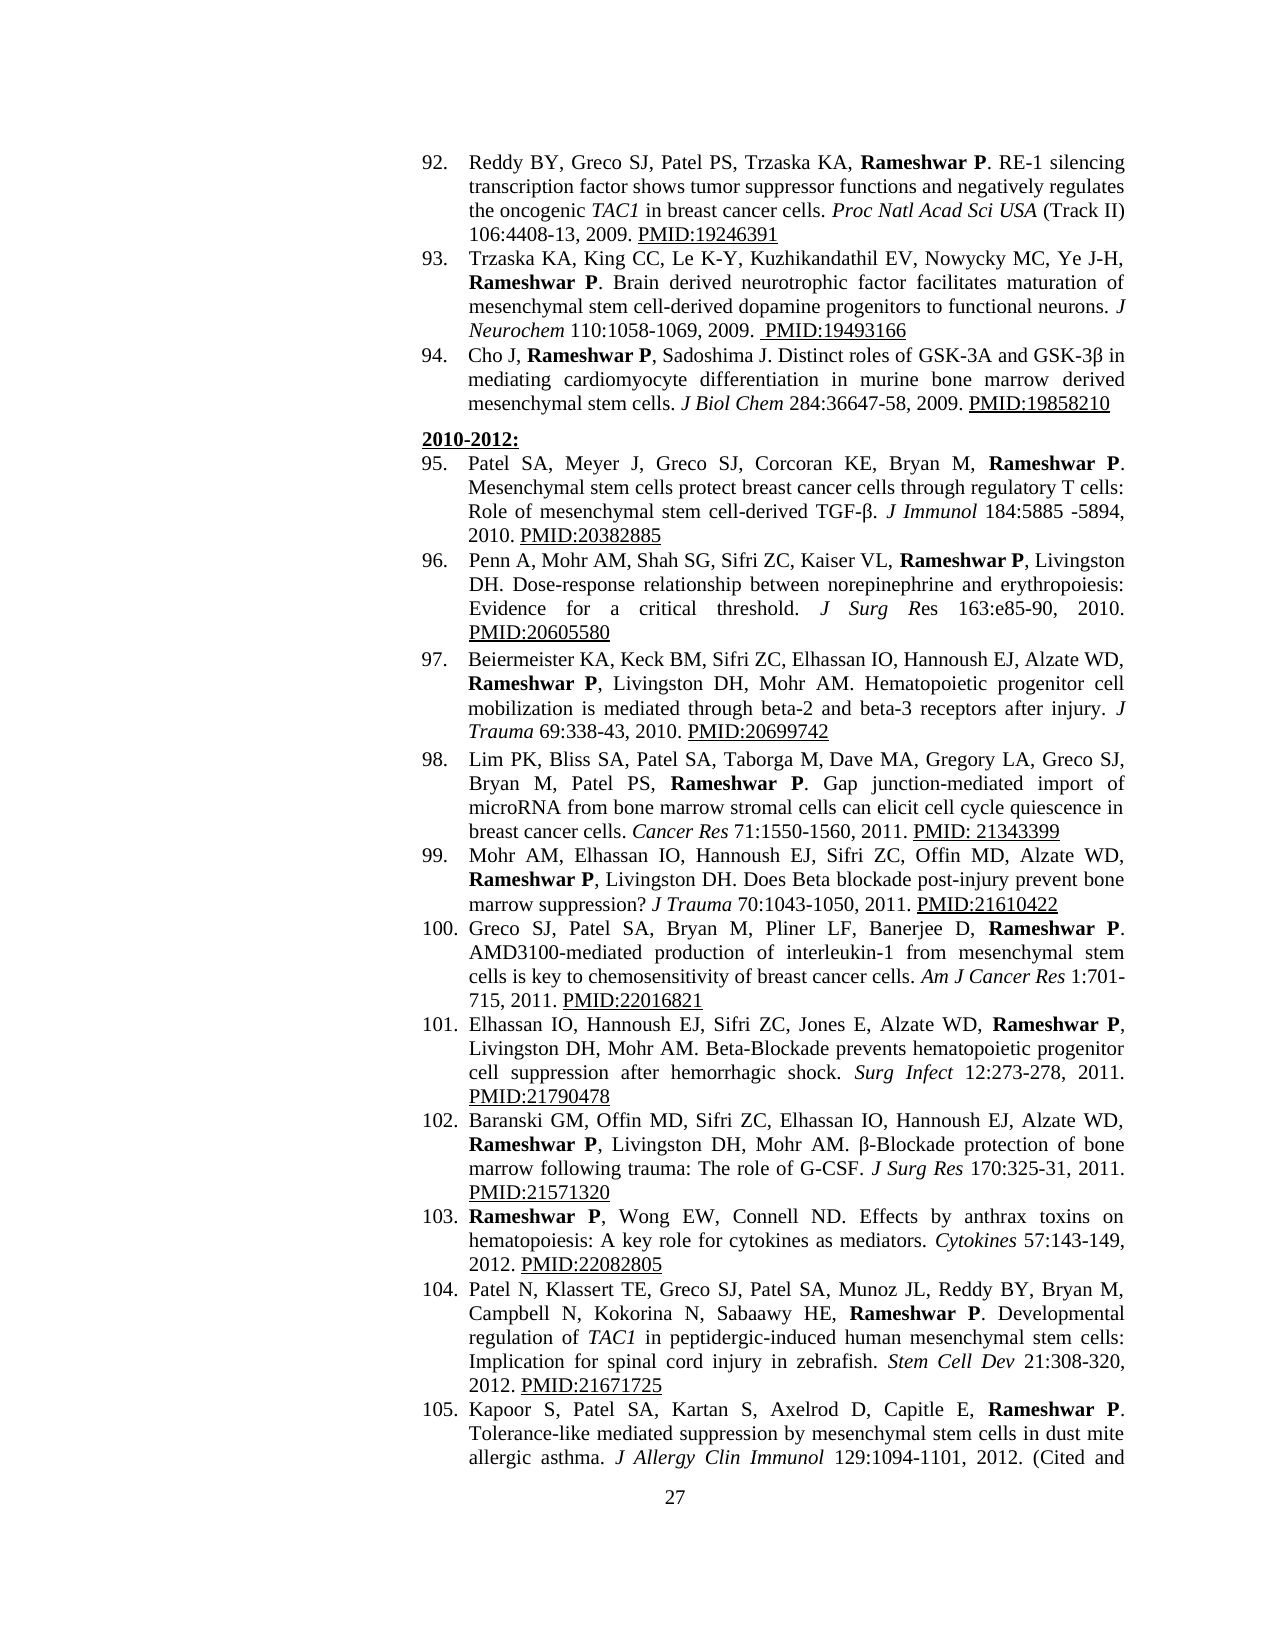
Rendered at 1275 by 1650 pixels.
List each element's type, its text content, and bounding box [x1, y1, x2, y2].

list Patel SA, Meyer J, Greco SJ, Corcoran KE, Bryan M, Rameshwar P. Mesenchymal stem cells protect breast cancer cells through regulatory T cells: Role of mesenchymal stem cell-derived TGF-β. J Immunol 184:5885 -5894, 2010. PMID:20382885 [421, 451, 1125, 547]
list Trzaska KA, King CC, Le K-Y, Kuzhikandathil EV, Nowycky MC, Ye J-H, Rameshwar P. Brain derived neurotrophic factor facilitates maturation of mesenchymal stem cell-derived dopamine progenitors to functional neurons. J Neurochem 110:1058-1069, 2009. PMID:19493166 [422, 246, 1125, 342]
title Patel N, Klassert TE, Greco SJ, Patel SA, Munoz JL, Reddy BY, Bryan M, Campbell N, Kokorina N, Sabaawy HE, Rameshwar P. Developmental regulation of TAC1 in peptidergic-induced human mesenchymal stem cells: Implication for spinal cord injury in zebrafish. Stem Cell Dev 21:308-320, 2012. PMID:21671725 [422, 1276, 1125, 1397]
list Lim PK, Bliss SA, Patel SA, Taborga M, Dave MA, Gregory LA, Greco SJ, Bryan M, Patel PS, Rameshwar P. Gap junction-mediated import of microRNA from bone marrow stromal cells can elicit cell cycle quiescence in breast cancer cells. Cancer Res 71:1550-1560, 2011. PMID: 21343399 [422, 747, 1125, 843]
text 2010-2012: [225, 427, 1125, 451]
list Reddy BY, Greco SJ, Patel PS, Trzaska KA, Rameshwar P. RE-1 silencing transcription factor shows tumor suppressor functions and negatively regulates the oncogenic TAC1 in breast cancer cells. Proc Natl Acad Sci USA (Track II) 106:4408-13, 2009. PMID:19246391 [422, 150, 1125, 246]
list Baranski GM, Offin MD, Sifri ZC, Elhassan IO, Hannoush EJ, Alzate WD, Rameshwar P, Livingston DH, Mohr AM. β-Blockade protection of bone marrow following trauma: The role of G-CSF. J Surg Res 170:325-31, 2011. PMID:21571320 [422, 1108, 1125, 1204]
list Cho J, Rameshwar P, Sadoshima J. Distinct roles of GSK-3a and GSK-3β in mediating cardiomyocyte differentiation in murine bone marrow derived mesenchymal stem cells. J Biol Chem 284:36647-58, 2009. PMID:19858210 [421, 342, 1125, 415]
list Mohr AM, Elhassan IO, Hannoush EJ, Sifri ZC, Offin MD, Alzate WD, Rameshwar P, Livingston DH. Does Beta blockade post-injury prevent bone marrow suppression? J Trauma 70:1043-1050, 2011. PMID:21610422 [422, 843, 1125, 916]
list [422, 1397, 1125, 1469]
list Penn A, Mohr AM, Shah SG, Sifri ZC, Kaiser VL, Rameshwar P, Livingston DH. Dose-response relationship between norepinephrine and erythropoiesis: Evidence for a critical threshold. J Surg Res 163:e85-90, 2010. PMID:20605580 [422, 547, 1125, 644]
list Beiermeister KA, Keck BM, Sifri ZC, Elhassan IO, Hannoush EJ, Alzate WD, Rameshwar P, Livingston DH, Mohr AM. Hematopoietic progenitor cell mobilization is mediated through beta-2 and beta-3 receptors after injury. J Trauma 69:338-43, 2010. PMID:20699742 [421, 647, 1125, 743]
title Greco SJ, Patel SA, Bryan M, Pliner LF, Banerjee D, Rameshwar P. AMD3100-mediated production of interleukin-1 from mesenchymal stem cells is key to chemosensitivity of breast cancer cells. Am J Cancer Res 1:701-715, 2011. PMID:22016821 [422, 916, 1125, 1012]
title Elhassan IO, Hannoush EJ, Sifri ZC, Jones E, Alzate WD, Rameshwar P, Livingston DH, Mohr AM. Beta-Blockade prevents hematopoietic progenitor cell suppression after hemorrhagic shock. Surg Infect 12:273-278, 2011. PMID:21790478 [422, 1012, 1125, 1108]
list Rameshwar P, Wong EW, Connell ND. Effects by anthrax toxins on hematopoiesis: A key role for cytokines as mediators. Cytokines 57:143-149, 2012. PMID:22082805 [422, 1204, 1125, 1276]
